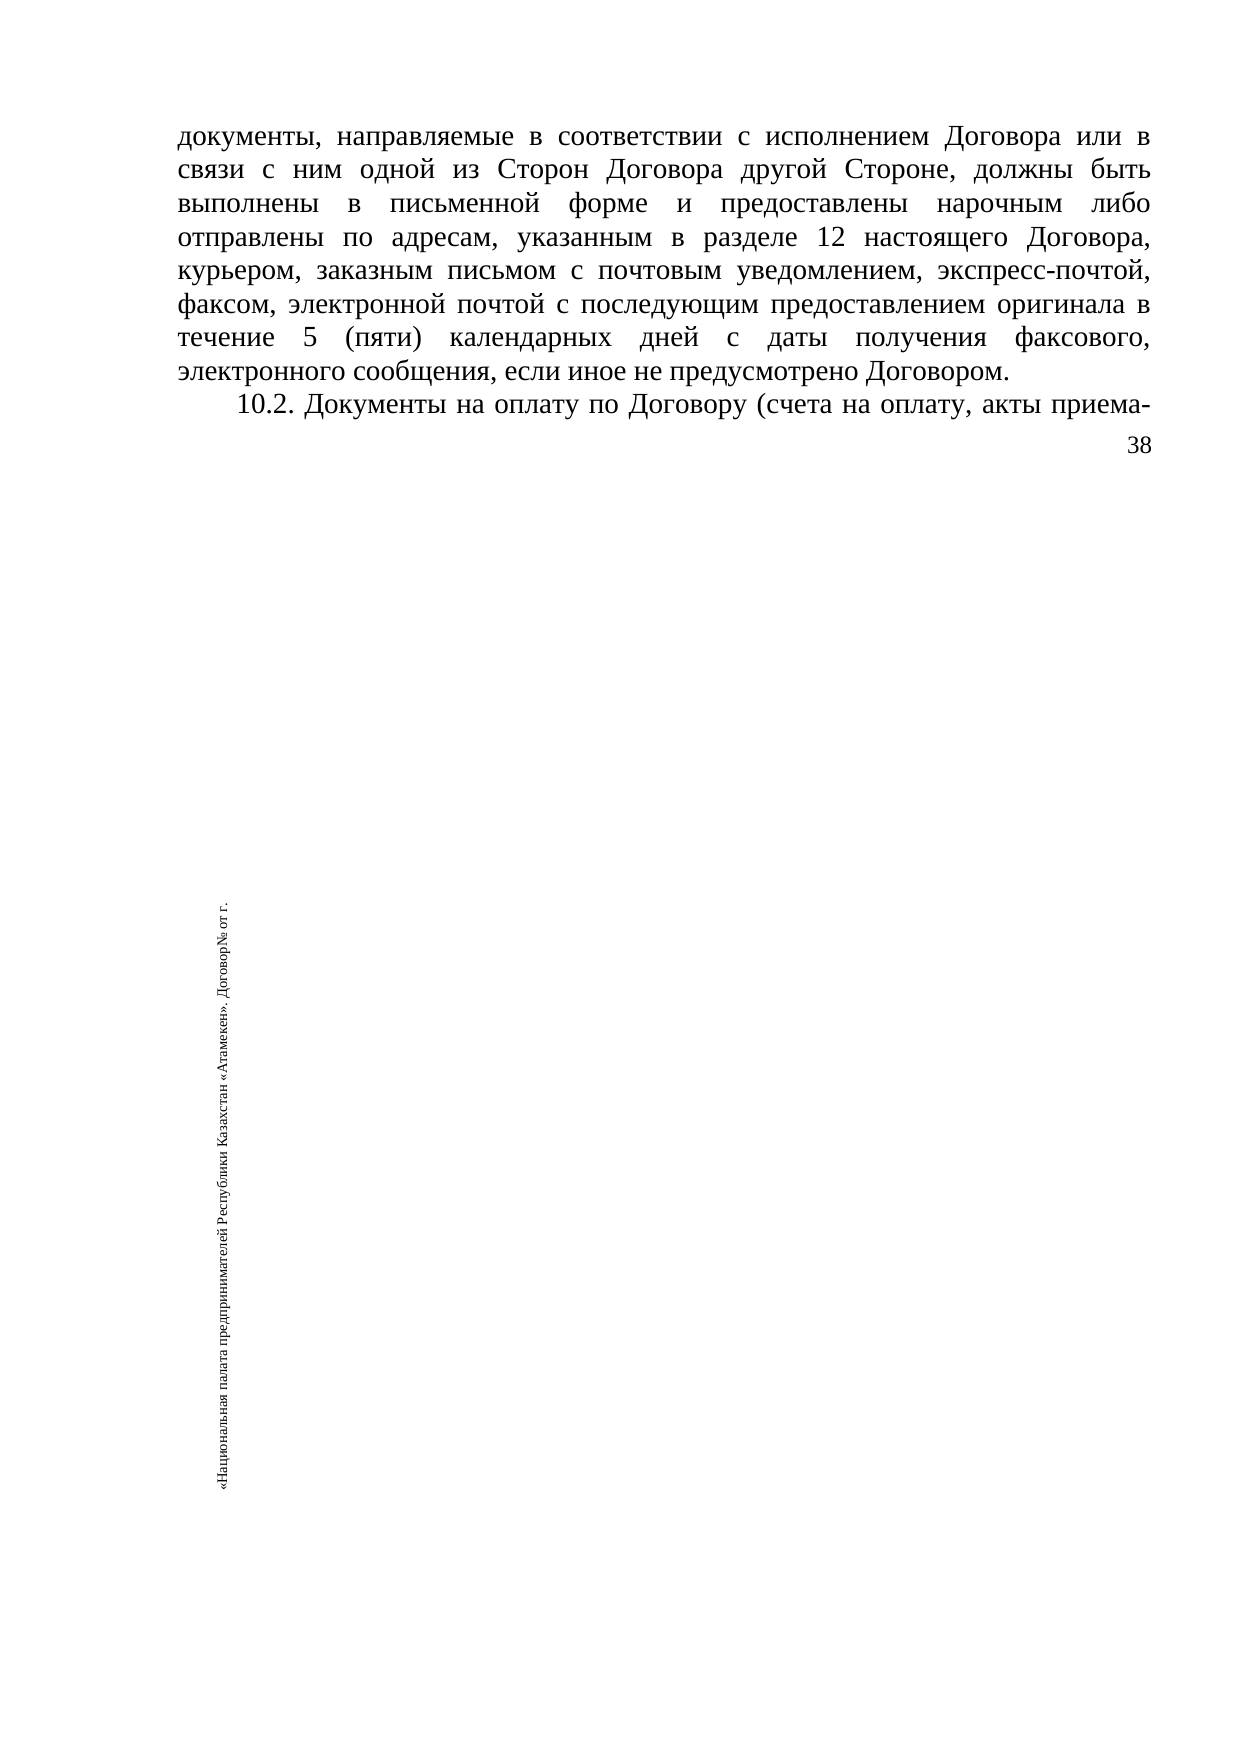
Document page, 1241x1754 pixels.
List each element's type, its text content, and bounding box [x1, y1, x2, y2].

text 10.1. Все извещения, уведомления, письма-предложения и иные документы, направляемые в соответствии с исполнением Договора или в связи с ним одной из Сторон Договора другой Стороне, должны быть выполнены в письменной форме и предоставлены нарочным либо отправлены по адресам, указанным в разделе 12 настоящего Договора, курьером, заказным письмом с почтовым уведомлением, экспресс-почтой, факсом, электронной почтой с последующим предоставлением оригинала в течение 5 (пяти) календарных дней с даты получения факсового, электронного сообщения, если иное не предусмотрено Договором. [177, 118, 1152, 386]
text 10.2. Документы на оплату по Договору (счета на оплату, акты приема-передачи товара, счета-фактура и др.) должны быть нарочно предоставлены Поставщиком в Службу канцелярии Заказчика с проставлением входящего номера, даты, штампа Заказчика либо направлены заказным письмом. [177, 386, 1152, 420]
